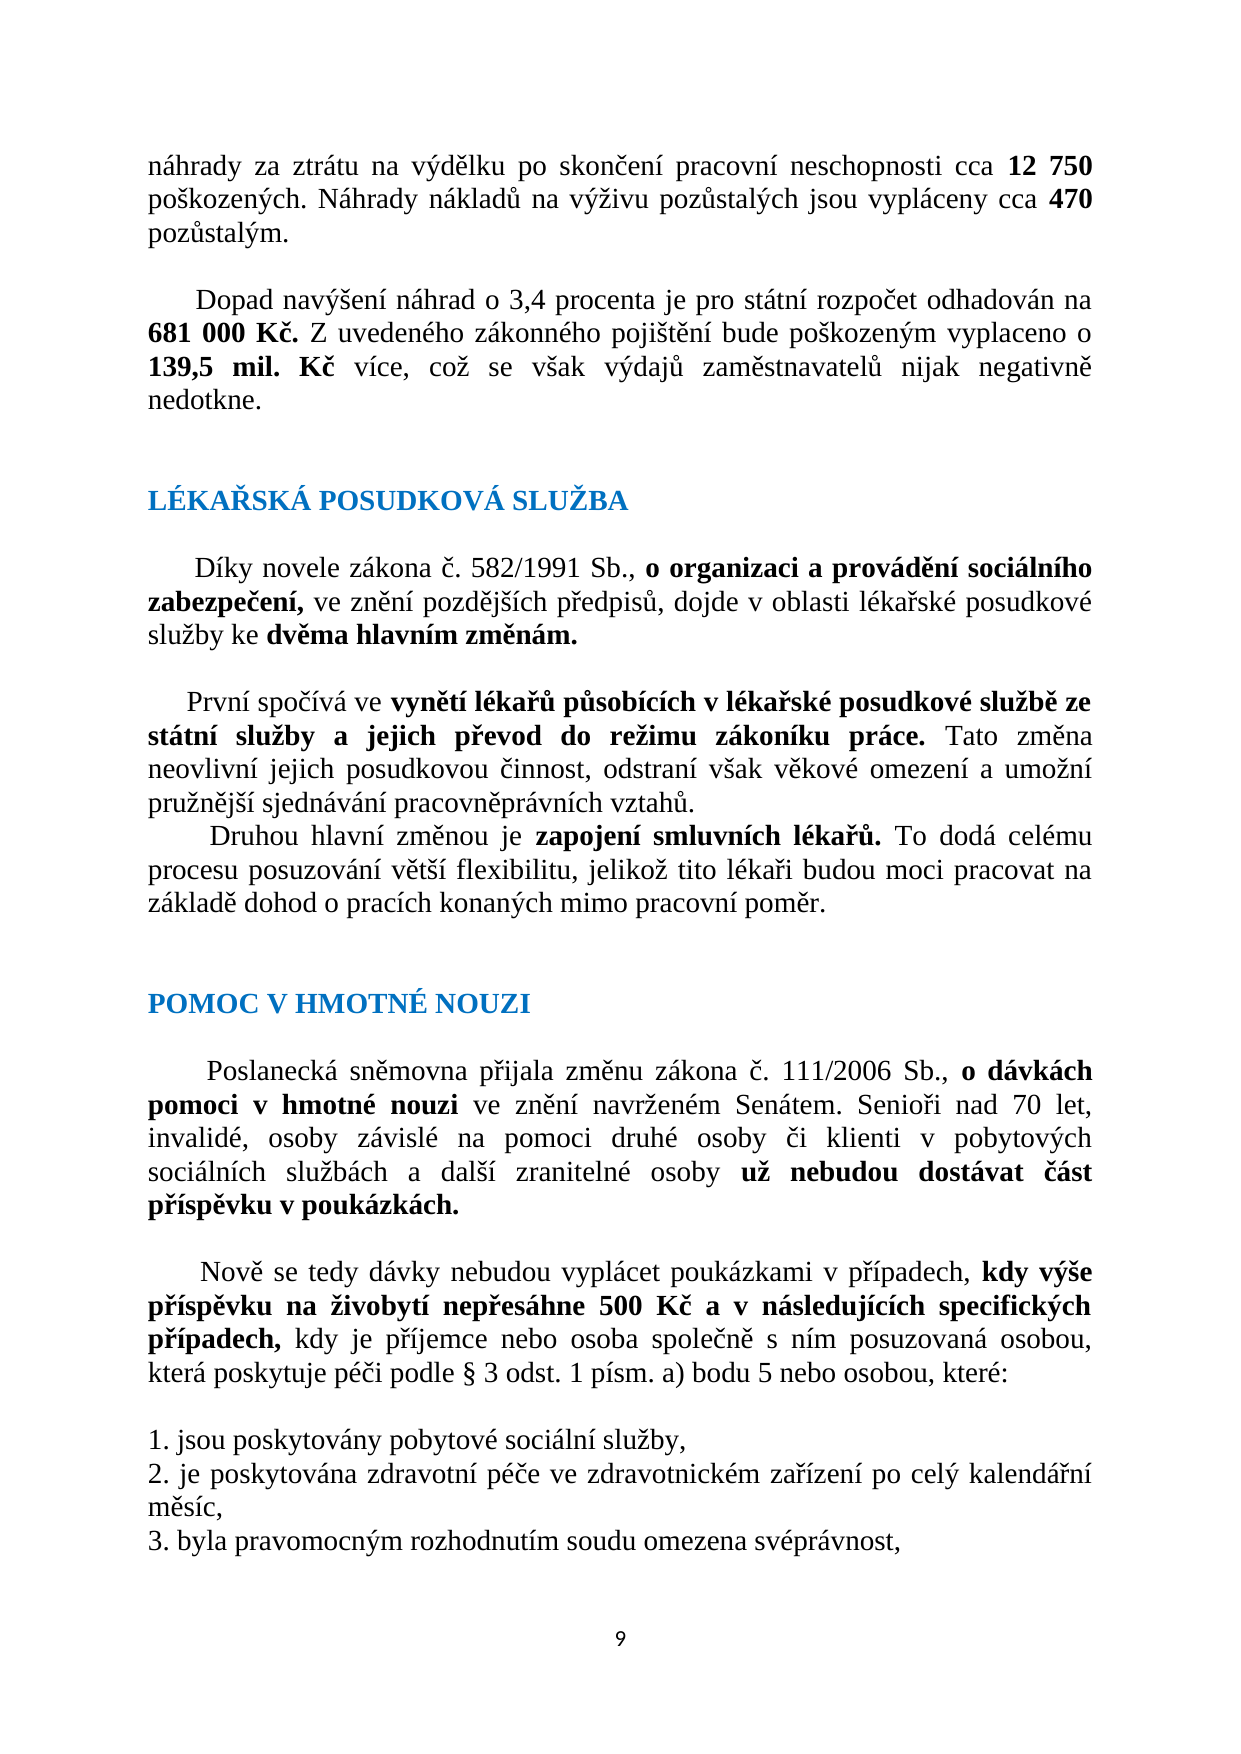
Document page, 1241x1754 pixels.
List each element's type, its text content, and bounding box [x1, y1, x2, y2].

text Nově se tedy dávky nebudou vyplácet poukázkami v případech, kdy výše příspěvku na živobytí nepřesáhne 500 Kč a v následujících specifických případech, kdy je příjemce nebo osoba společně s ním posuzovaná osobou, která poskytuje péči podle § 3 odst. 1 písm. a) bodu 5 nebo osobou, které: [148, 1254, 1093, 1389]
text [148, 148, 1093, 248]
text První spočívá ve vynětí lékařů působících v lékařské posudkové službě ze státní služby a jejich převod do režimu zákoníku práce. Tato změna neovlivní jejich posudkovou činnost, odstraní však věkové omezení a umožní pružnější sjednávání pracovněprávních vztahů. [148, 684, 1093, 818]
text Díky novele zákona č. 582/1991 Sb., o organizaci a provádění sociálního zabezpečení, ve znění pozdějších předpisů, dojde v oblasti lékařské posudkové služby ke dvěma hlavním změnám. [148, 550, 1093, 651]
text LÉKAŘSKÁ POSUDKOVÁ SLUŽBA [148, 483, 1093, 517]
text Druhou hlavní změnou je zapojení smluvních lékařů. To dodá celému procesu posuzování větší flexibilitu, jelikož tito lékaři budou moci pracovat na základě dohod o pracích konaných mimo pracovní poměr. [148, 818, 1093, 919]
text Dopad navýšení náhrad o 3,4 procenta je pro státní rozpočet odhadován na 681 000 Kč. Z uvedeného zákonného pojištění bude poškozeným vyplaceno o 139,5 mil. Kč více, což se však výdajů zaměstnavatelů nijak negativně nedotkne. [148, 282, 1093, 416]
text 2. je poskytována zdravotní péče ve zdravotnickém zařízení po celý kalendářní měsíc, [148, 1456, 1093, 1523]
text 3. byla pravomocným rozhodnutím soudu omezena svéprávnost, [148, 1523, 1093, 1556]
text POMOC V HMOTNÉ NOUZI [148, 986, 1093, 1020]
text Poslanecká sněmovna přijala změnu zákona č. 111/2006 Sb., o dávkách pomoci v hmotné nouzi ve znění navrženém Senátem. Senioři nad 70 let, invalidé, osoby závislé na pomoci druhé osoby či klienti v pobytových sociálních službách a další zranitelné osoby už nebudou dostávat část příspěvku v poukázkách. [148, 1053, 1093, 1221]
text 1. jsou poskytovány pobytové sociální služby, [148, 1422, 1093, 1456]
